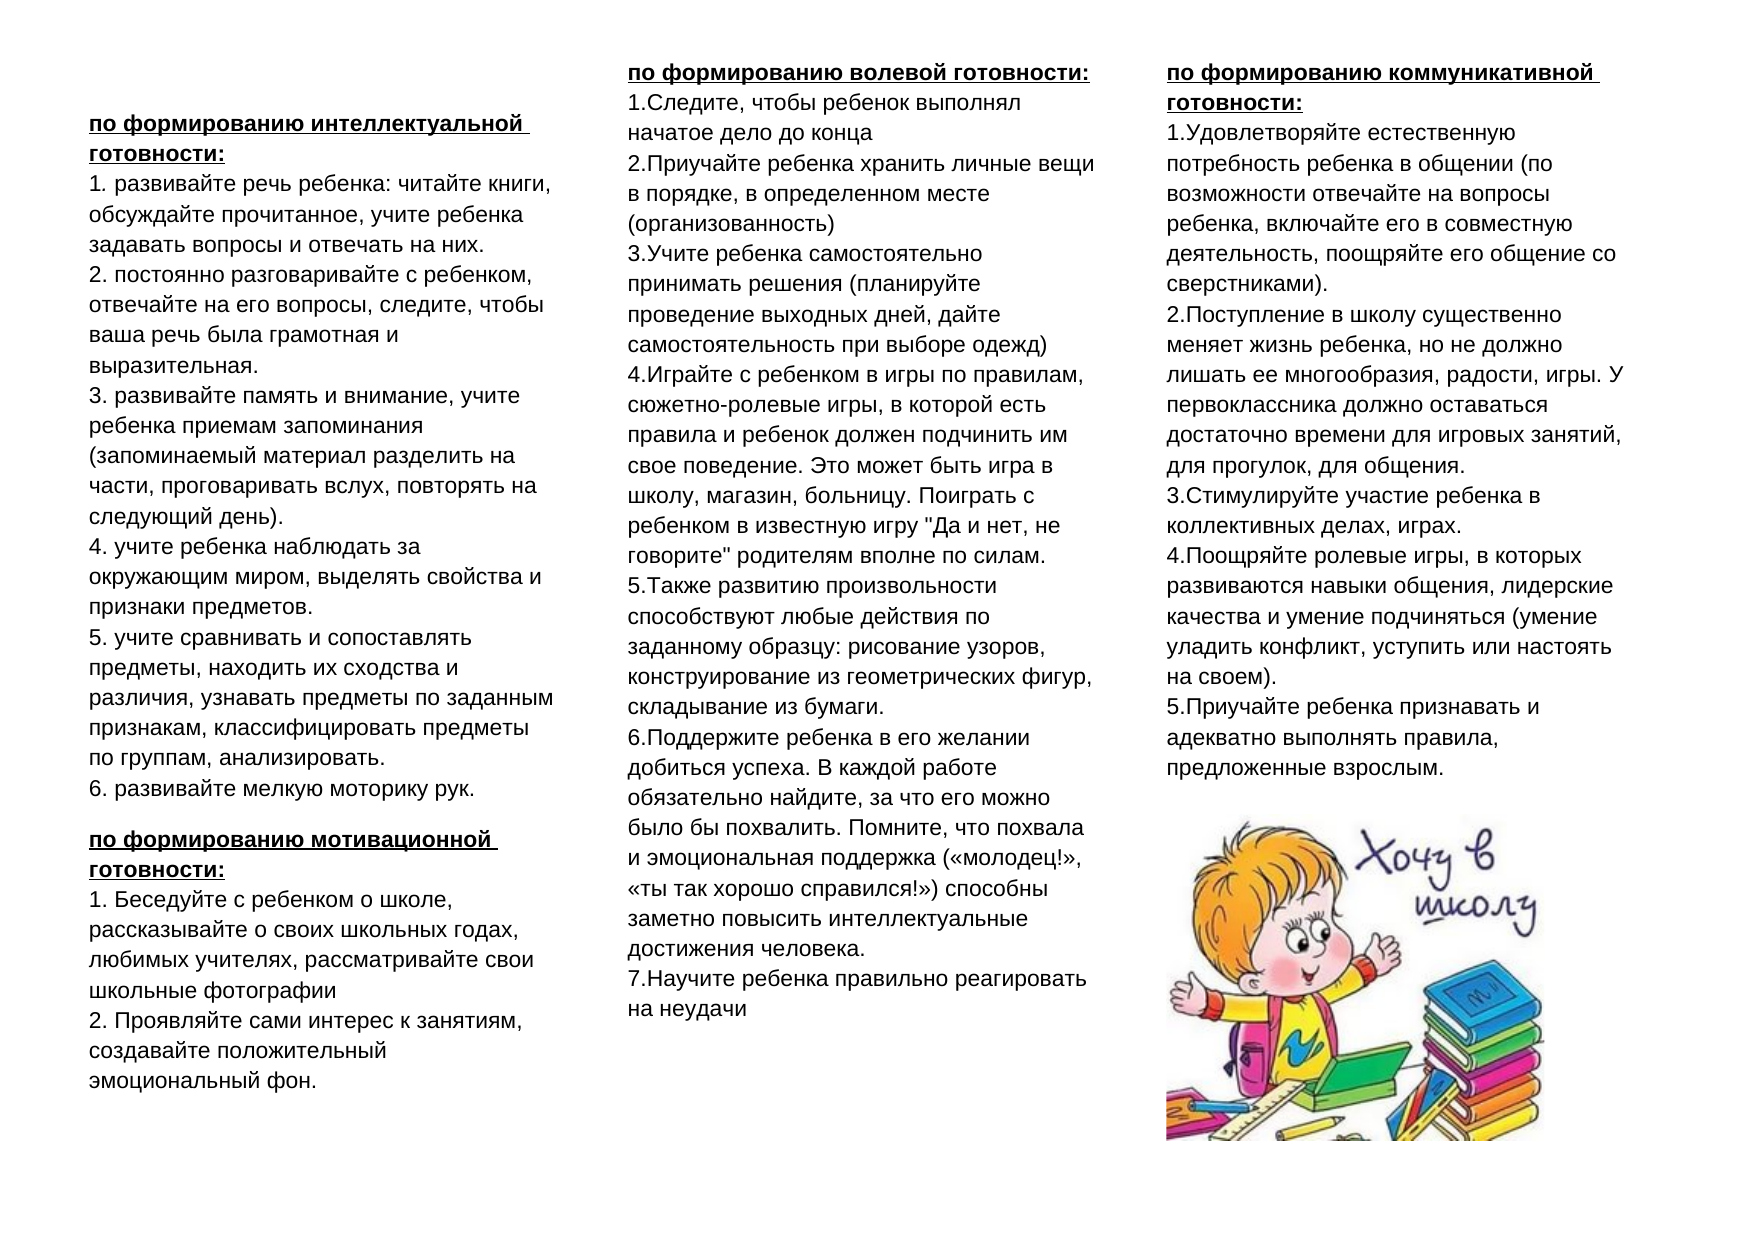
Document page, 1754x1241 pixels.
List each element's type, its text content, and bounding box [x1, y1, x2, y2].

picture [1166, 814, 1545, 1141]
text по формированию коммуникативной готовности: 1.Удовлетворяйте естественную потребность ребенка в общении (по возможности отвечайте на вопросы ребенка, включайте его в совместную деятельность, поощряйте его общение со сверстниками). 2.Поступление в школу существенно меняет жизнь ребенка, но не должно лишать ее многообразия, радости, игры. У первоклассника должно оставаться достаточно времени для игровых занятий, для прогулок, для общения. 3.Стимулируйте участие ребенка в коллективных делах, играх. 4.Поощряйте ролевые игры, в которых развиваются навыки общения, лидерские качества и умение подчиняться (умение уладить конфликт, уступить или настоять на своем). 5.Приучайте ребенка признавать и адекватно выполнять правила, предложенные взрослым. [1166, 59, 1636, 1141]
text по формированию мотивационной готовности: 1. Беседуйте с ребенком о школе, рассказывайте о своих школьных годах, любимых учителях, рассматривайте свои школьные фотографии 2. Проявляйте сами интерес к занятиям, создавайте положительный эмоциональный фон. [89, 826, 558, 1094]
text по формированию интеллектуальной готовности: 1. развивайте речь ребенка: читайте книги, обсуждайте прочитанное, учите ребенка задавать вопросы и отвечать на них. 2. постоянно разговаривайте с ребенком, отвечайте на его вопросы, следите, чтобы ваша речь была грамотная и выразительная. 3. развивайте память и внимание, учите ребенка приемам запоминания (запоминаемый материал разделить на части, проговаривать вслух, повторять на следующий день). 4. учите ребенка наблюдать за окружающим миром, выделять свойства и признаки предметов. 5. учите сравнивать и сопоставлять предметы, находить их сходства и различия, узнавать предметы по заданным признакам, классифицировать предметы по группам, анализировать. 6. развивайте мелкую моторику рук. [89, 110, 558, 801]
text по формированию волевой готовности: 1.Следите, чтобы ребенок выполнял начатое дело до конца 2.Приучайте ребенка хранить личные вещи в порядке, в определенном месте (организованность) 3.Учите ребенка самостоятельно принимать решения (планируйте проведение выходных дней, дайте самостоятельность при выборе одежд) 4.Играйте с ребенком в игры по правилам, сюжетно-ролевые игры, в которой есть правила и ребенок должен подчинить им свое поведение. Это может быть игра в школу, магазин, больницу. Поиграть с ребенком в известную игру "Да и нет, не говорите" родителям вполне по силам. 5.Также развитию произвольности способствуют любые действия по заданному образцу: рисование узоров, конструирование из геометрических фигур, складывание из бумаги. 6.Поддержите ребенка в его желании добиться успеха. В каждой работе обязательно найдите, за что его можно было бы похвалить. Помните, что похвала и эмоциональная поддержка («молодец!», «ты так хорошо справился!») способны заметно повысить интеллектуальные достижения человека. 7.Научите ребенка правильно реагировать на неудачи [627, 59, 1097, 1022]
